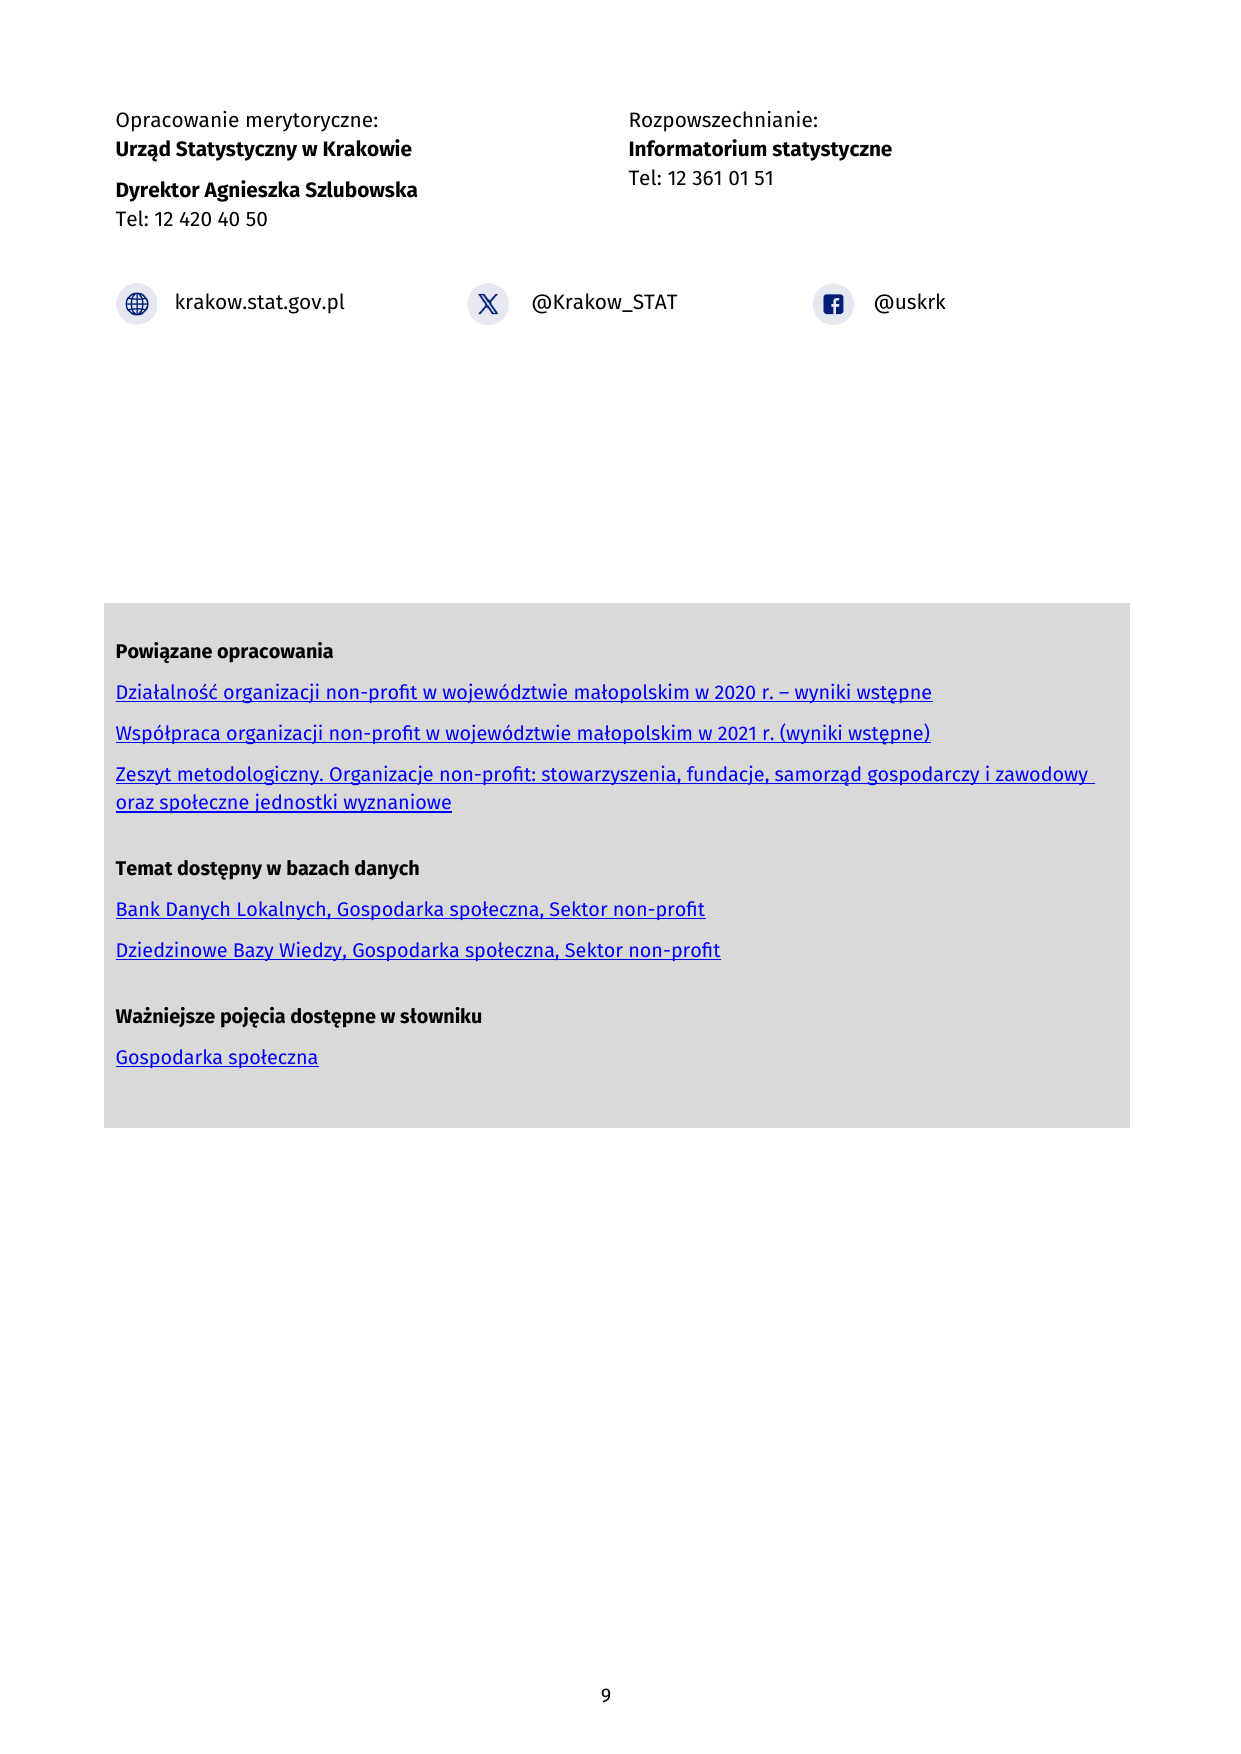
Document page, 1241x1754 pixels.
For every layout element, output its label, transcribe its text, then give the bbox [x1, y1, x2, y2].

picture [467, 283, 509, 325]
picture [812, 283, 854, 325]
table_header Rozpowszechnianie: Informatorium statystyczne Tel: 12 361 01 51 [617, 109, 1130, 278]
table_cell krakow.stat.gov.pl [104, 278, 446, 602]
table_header Opracowanie merytoryczne: Urząd Statystyczny w Krakowie Dyrektor Agnieszka Szlubowska Tel: 12 420 40 50 [104, 109, 617, 278]
picture [116, 283, 158, 325]
table_cell Powiązane opracowania Działalność organizacji non-profit w województwie małopolskim w 2020 r. – wyniki wstępne Współpraca organizacji non-profit w województwie małopolskim w 2021 r. (wyniki wstępne) Zeszyt metodologiczny. Organizacje non-profit: stowarzyszenia, fundacje, samorząd gospodarczy i zawodowy oraz społeczne jednostki wyznaniowe Temat dostępny w bazach danych Bank Danych Lokalnych, Gospodarka społeczna, Sektor non-profit Dziedzinowe Bazy Wiedzy, Gospodarka społeczna, Sektor non-profit Ważniejsze pojęcia dostępne w słowniku Gospodarka społeczna [104, 603, 1130, 1128]
table_cell @uskrk [788, 278, 1130, 602]
table_cell @Krakow_STAT [446, 278, 788, 602]
